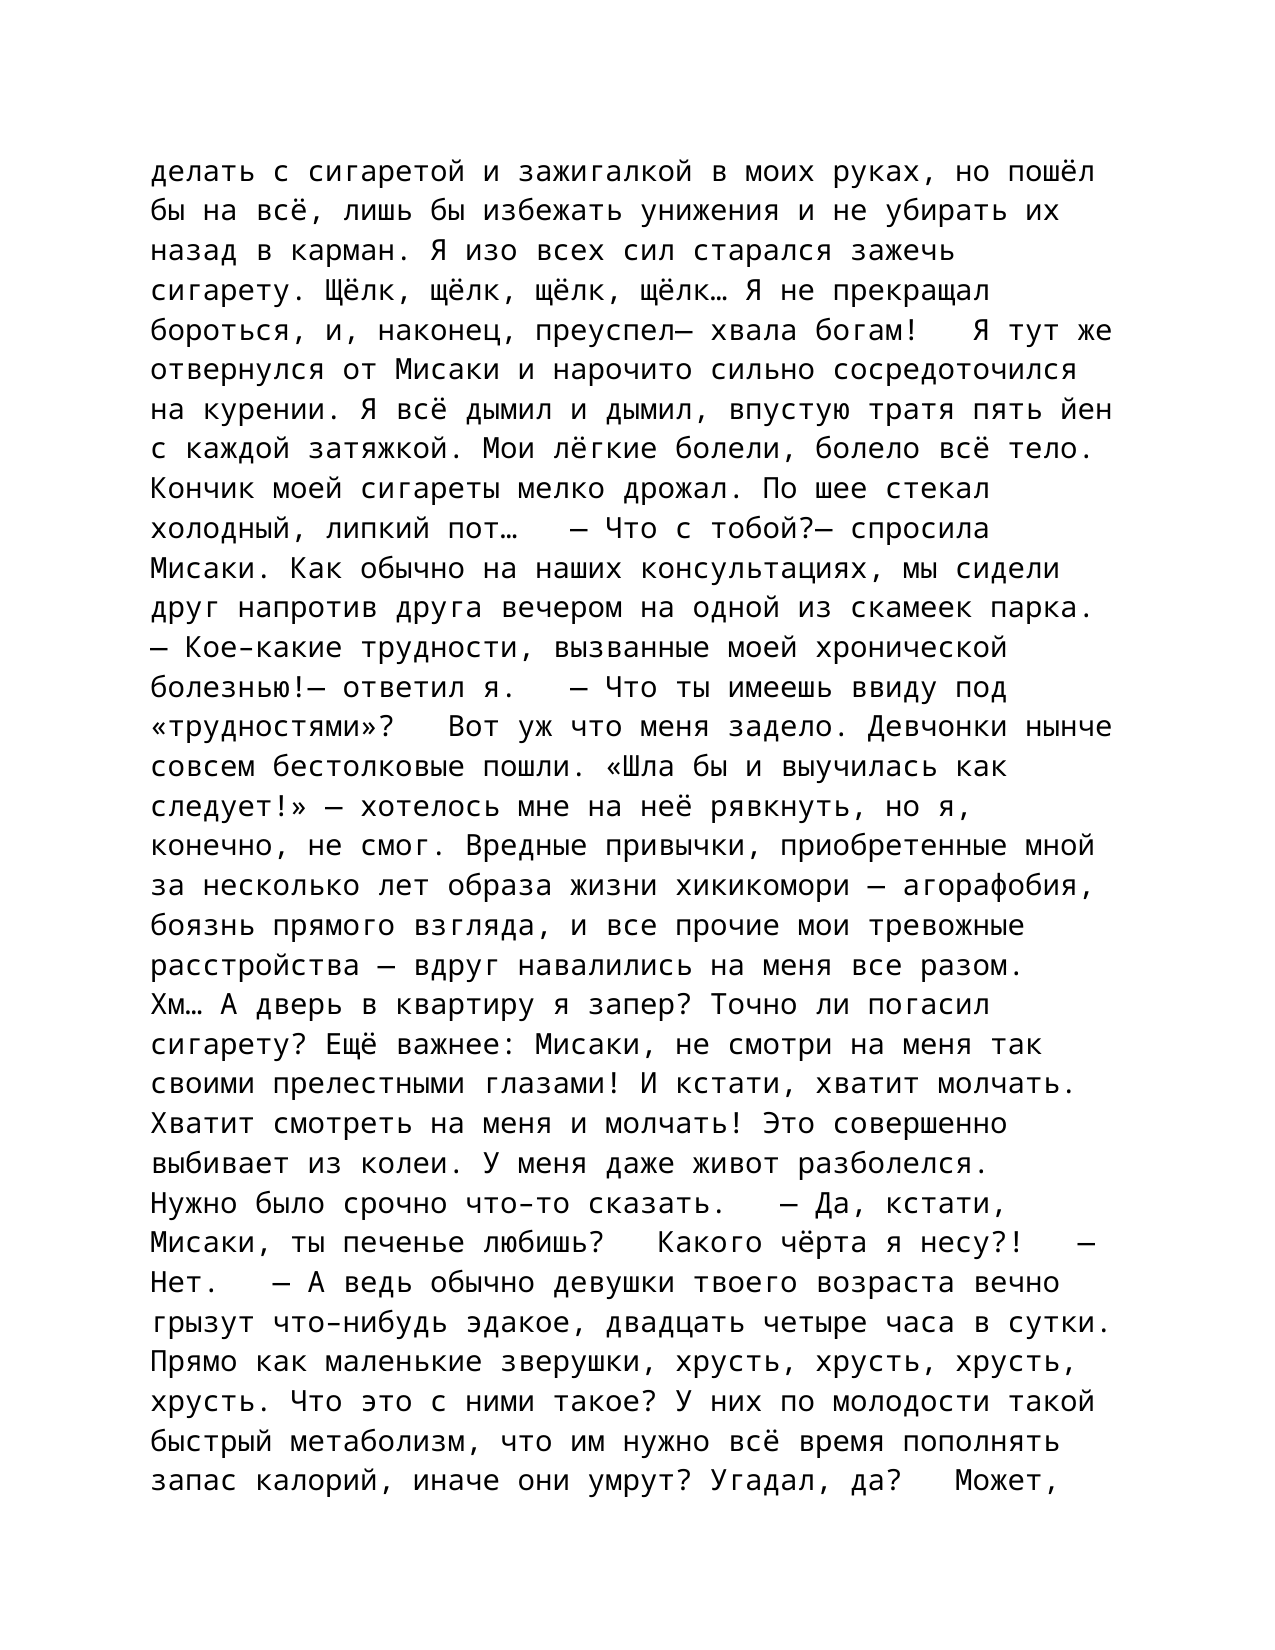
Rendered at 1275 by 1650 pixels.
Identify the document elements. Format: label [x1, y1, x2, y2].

text [150, 150, 1125, 1499]
